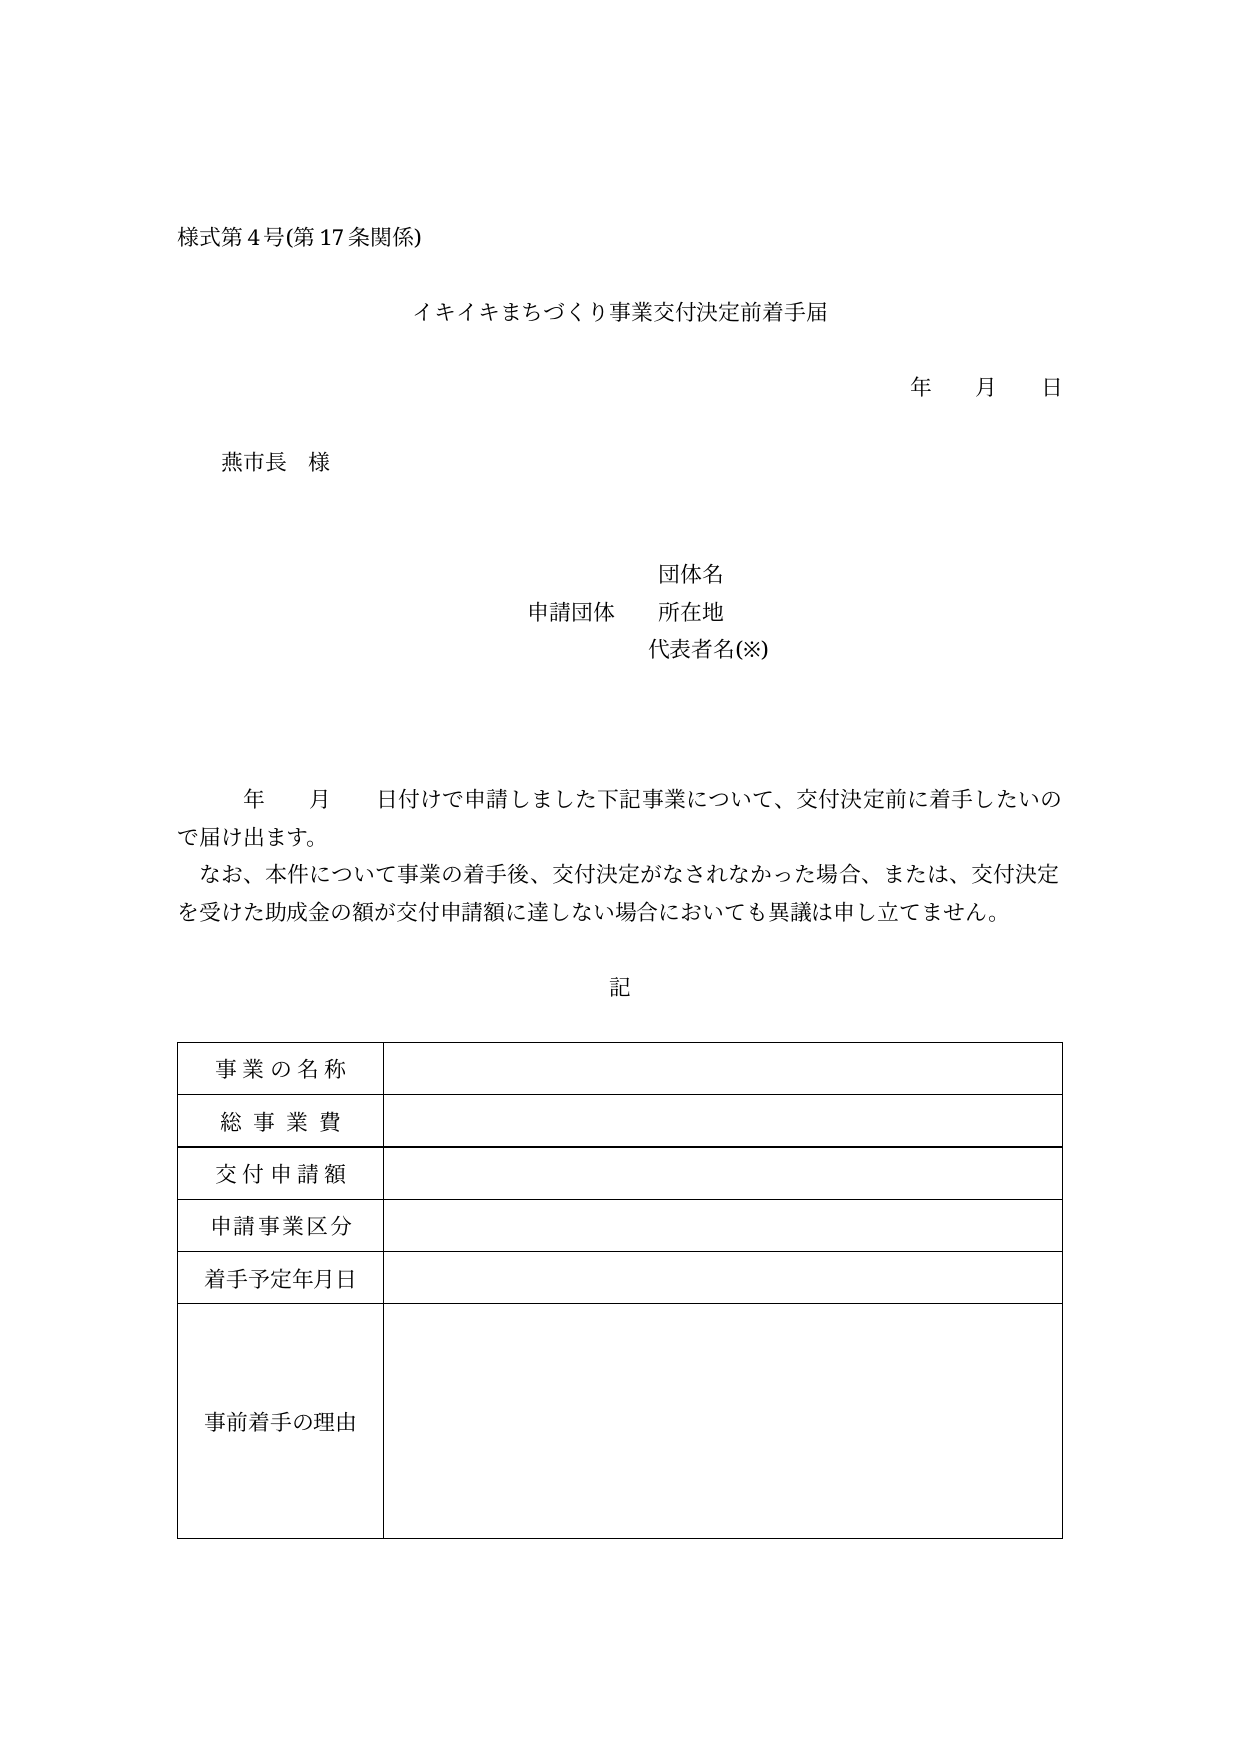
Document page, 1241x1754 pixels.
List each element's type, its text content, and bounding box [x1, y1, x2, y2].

text 団体名 [177, 554, 976, 592]
table_cell 事前着手の理由 [178, 1304, 383, 1538]
text 様式第4号(第17条関係) [177, 217, 1063, 254]
text 記 [177, 967, 1063, 1004]
table_cell [384, 1304, 1062, 1538]
text 代表者名(※) [177, 629, 1063, 667]
table_cell 着手予定年月日 [178, 1252, 383, 1303]
text イキイキまちづくり事業交付決定前着手届 [177, 292, 1063, 329]
text 申請団体 所在地 [177, 592, 976, 629]
table_cell [384, 1148, 1062, 1199]
text なお、本件について事業の着手後、交付決定がなされなかった場合、または、交付決定を受けた助成金の額が交付申請額に達しない場合においても異議は申し立てません。 [177, 854, 1063, 929]
table_cell [384, 1095, 1062, 1146]
text 燕市長 様 [177, 442, 1063, 479]
text 年 月 日付けで申請しました下記事業について、交付決定前に着手したいので届け出ます。 [177, 779, 1063, 854]
table_cell [384, 1200, 1062, 1251]
table_header [384, 1043, 1062, 1094]
table_cell [384, 1252, 1062, 1303]
table_cell 交付申請額 [178, 1148, 383, 1199]
table_header 事業の名称 [178, 1043, 383, 1094]
text 年 月 日 [177, 367, 1063, 404]
table_cell 総事業費 [178, 1095, 383, 1146]
table_cell 申請事業区分 [178, 1200, 383, 1251]
